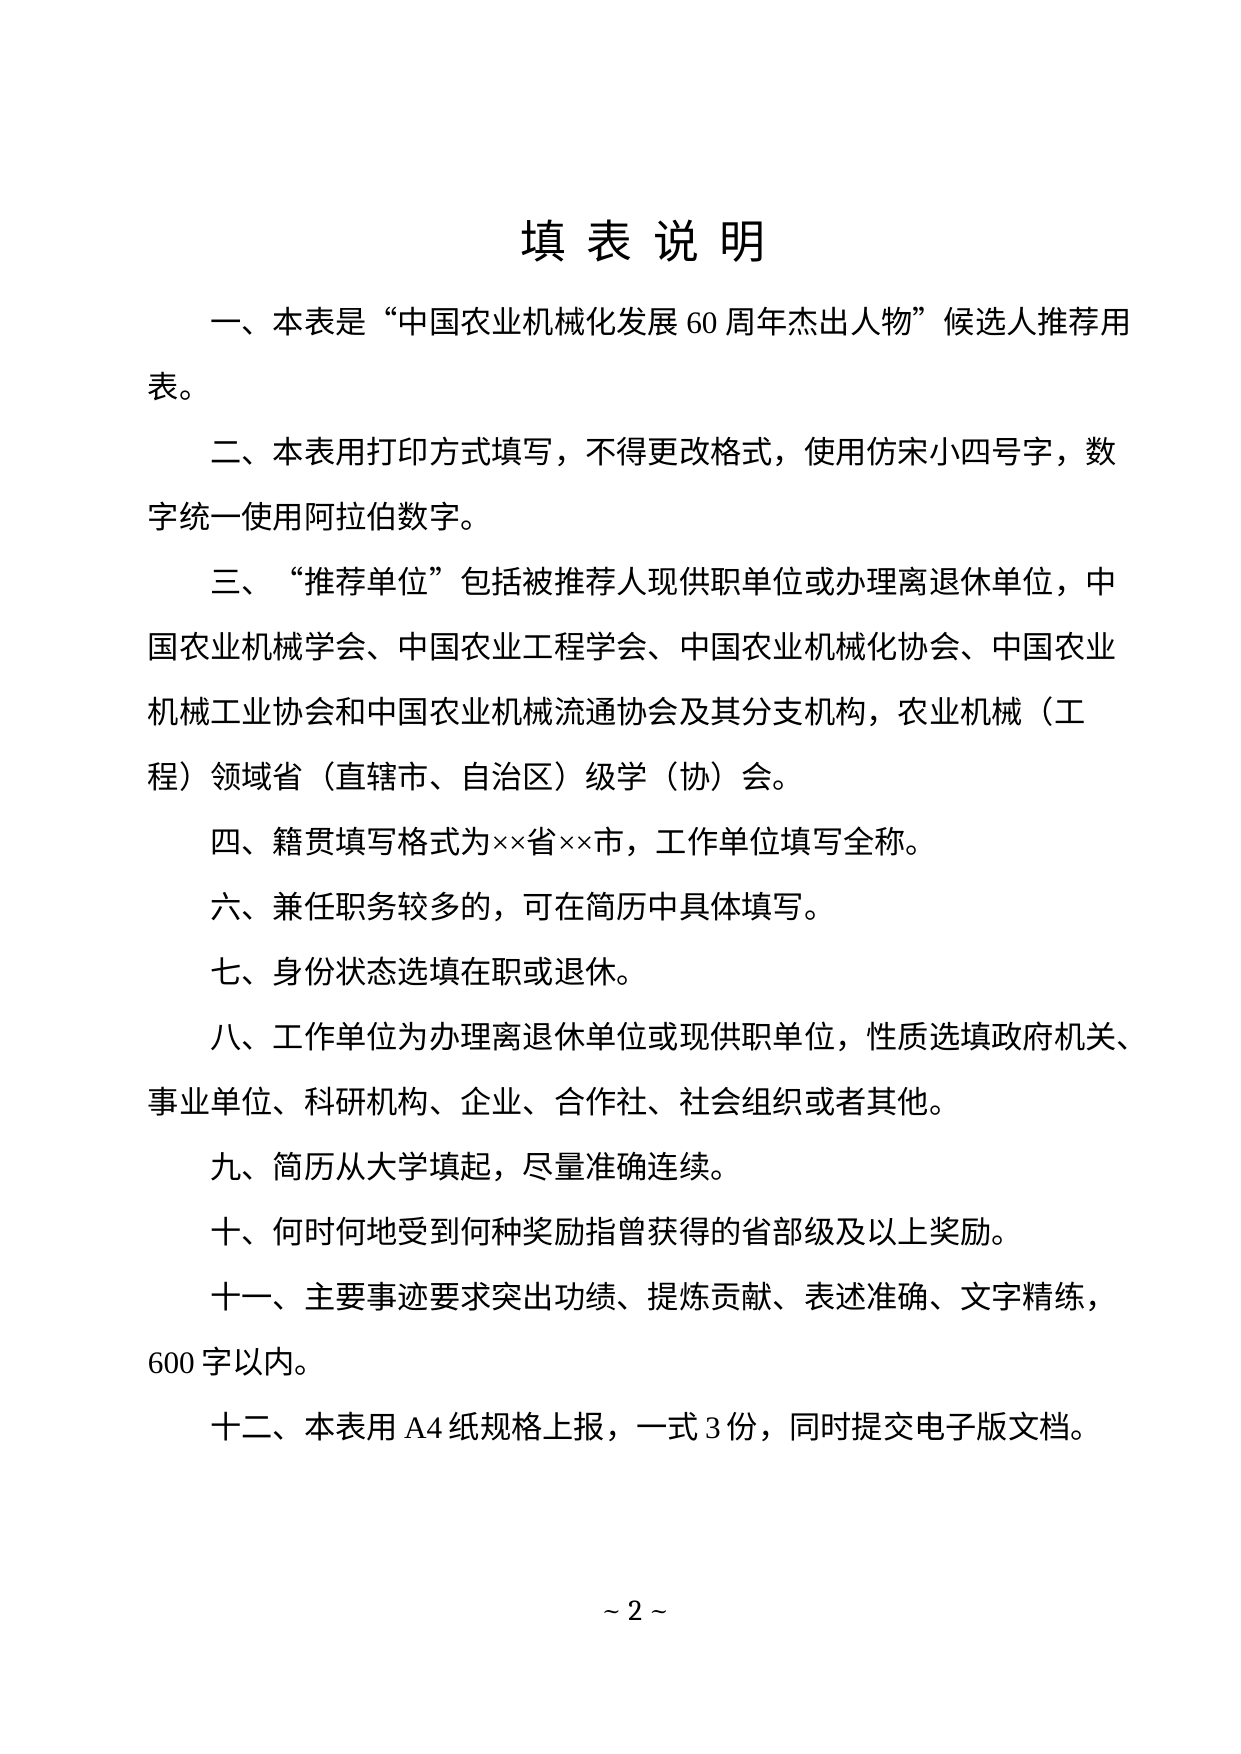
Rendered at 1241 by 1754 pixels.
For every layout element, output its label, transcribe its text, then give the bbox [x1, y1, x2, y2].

text 六、兼任职务较多的，可在简历中具体填写。 [148, 872, 1138, 937]
text 一、本表是“中国农业机械化发展 60 周年杰出人物”候选人推荐用表。 [148, 287, 1138, 417]
text 九、简历从大学填起，尽量准确连续。 [148, 1132, 1138, 1197]
text 七、身份状态选填在职或退休。 [148, 937, 1138, 1002]
text 填 表 说 明 [148, 190, 1138, 287]
text 三、“推荐单位”包括被推荐人现供职单位或办理离退休单位，中国农业机械学会、中国农业工程学会、中国农业机械化协会、中国农业机械工业协会和中国农业机械流通协会及其分支机构，农业机械（工程）领域省（直辖市、自治区）级学（协）会。 [148, 547, 1138, 807]
text 四、籍贯填写格式为××省××市，工作单位填写全称。 [148, 807, 1138, 872]
text 二、本表用打印方式填写，不得更改格式，使用仿宋小四号字，数字统一使用阿拉伯数字。 [148, 417, 1138, 547]
text 八、工作单位为办理离退休单位或现供职单位，性质选填政府机关、事业单位、科研机构、企业、合作社、社会组织或者其他。 [148, 1002, 1138, 1132]
text 十一、主要事迹要求突出功绩、提炼贡献、表述准确、文字精练，600字以内。 [148, 1262, 1138, 1392]
text 十二、本表用A4纸规格上报，一式3份，同时提交电子版文档。 [148, 1392, 1138, 1457]
text 十、何时何地受到何种奖励指曾获得的省部级及以上奖励。 [148, 1197, 1138, 1262]
